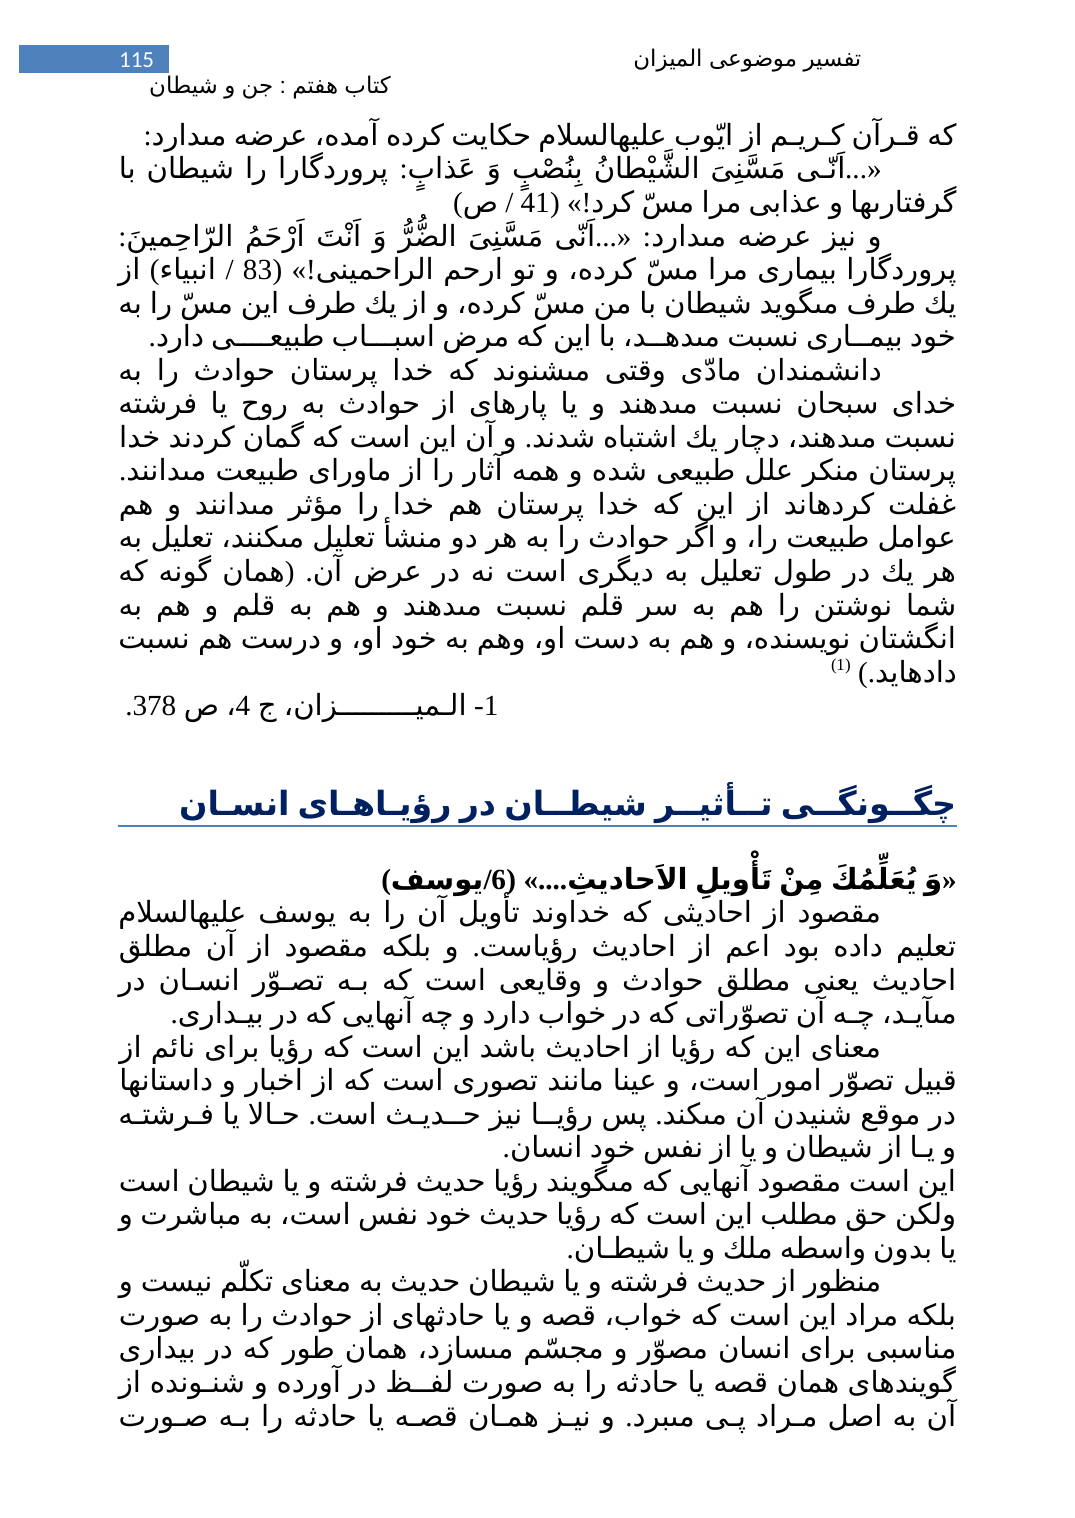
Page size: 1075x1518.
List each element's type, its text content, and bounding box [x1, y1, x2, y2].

text «...اَنّـى مَسَّنِىَ الشَّيْطانُ بِنُصْبٍ وَ عَذابٍ: پروردگارا را شيطان با گرفتارى‏ها و عذابى مرا مسّ كرد!» (41 / ص) [118, 152, 957, 219]
text 1- الـميـــــــــزان، ج 4، ص 378. [118, 688, 957, 722]
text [118, 1264, 957, 1432]
text دانشمندان مادّى وقتى مى‏شنوند كه خدا پرستان حوادث را به خداى سبحان نسبت مى‏دهند و يا پاره‏اى از حوادث به روح يا فرشته نسبت مى‏دهند، دچار يك اشتباه شدند. و آن اين است كه گمان كردند خدا پرستان منكر علل طبيعى شده و همه آثار را از ماوراى طبيعت مى‏دانند. غفلت كرده‏اند از اين كه خدا پرستان هم خدا را مؤثر مى‏دانند و هم عوامل طبيعت را، و اگر حوادث را به هر دو منشأ تعليل مى‏كنند، تعليل به هر يك در طول تعليل به ديگرى است نه در عرض آن. (همان گونه كه شما نوشتن را هم به سر قلم نسبت مى‏دهند و هم به قلم و هم به انگشتان نويسنده، و هم به دست او، وهم به خود او، و درست هم نسبت داده‏ايد.) (1) [118, 353, 957, 688]
text و نيز عرضه مى‏دارد: «...اَنّى مَسَّنِىَ الضُّرُّ وَ اَنْتَ اَرْحَمُ الرّاحِمينَ: پروردگارا بيمارى مرا مسّ كرده، و تو ارحم الراحمينى!» (83 / انبياء) از يك طرف مى‏گويد شيطان با من مسّ كرده، و از يك طرف اين مسّ را به خود بيمــارى نسبت مى‏دهــد، با اين كه مرض اسبـــاب طبيعــــى دارد. [118, 219, 957, 353]
subtitle چگــونگــى تــأثيــر شيطــان در رؤيـاهـاى انسـان [118, 784, 957, 825]
text «وَ يُعَلِّمُكَ مِنْ تَأْويلِ الاَحاديثِ....» (6/يوسف) [118, 862, 957, 896]
text مقصود از احاديثى كه خداوند تأويل آن را به يوسف عليه‏السلام تعليم داده بود اعم از احاديث رؤياست. و بلكه مقصود از آن مطلق احاديث يعنى مطلق حوادث و وقايعى است كه بـه تصـوّر انسـان در مى‏آيـد، چـه آن تصوّراتى كه در خواب دارد و چه آن‏هايى كه در بيـدارى. [118, 896, 957, 1030]
text اين است مقصود آن‏هايى كه مى‏گويند رؤيا حديث فرشته و يا شيطان است ولكن حق مطلب اين است كه رؤيا حديث خود نفس است، به مباشرت و يا بدون واسطه ملك و يا شيطـان. [118, 1164, 957, 1264]
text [118, 118, 957, 152]
text معناى اين كه رؤيا از احاديث باشد اين است كه رؤيا براى نائم از قبيل تصوّر امور است، و عينا مانند تصورى است كه از اخبار و داستان‏ها در موقع شنيدن آن مى‏كند. پس رؤيــا نيز حــديـث است. حـالا يا فـرشتـه و يـا از شيطان و يا از نفس خود انسان. [118, 1030, 957, 1164]
